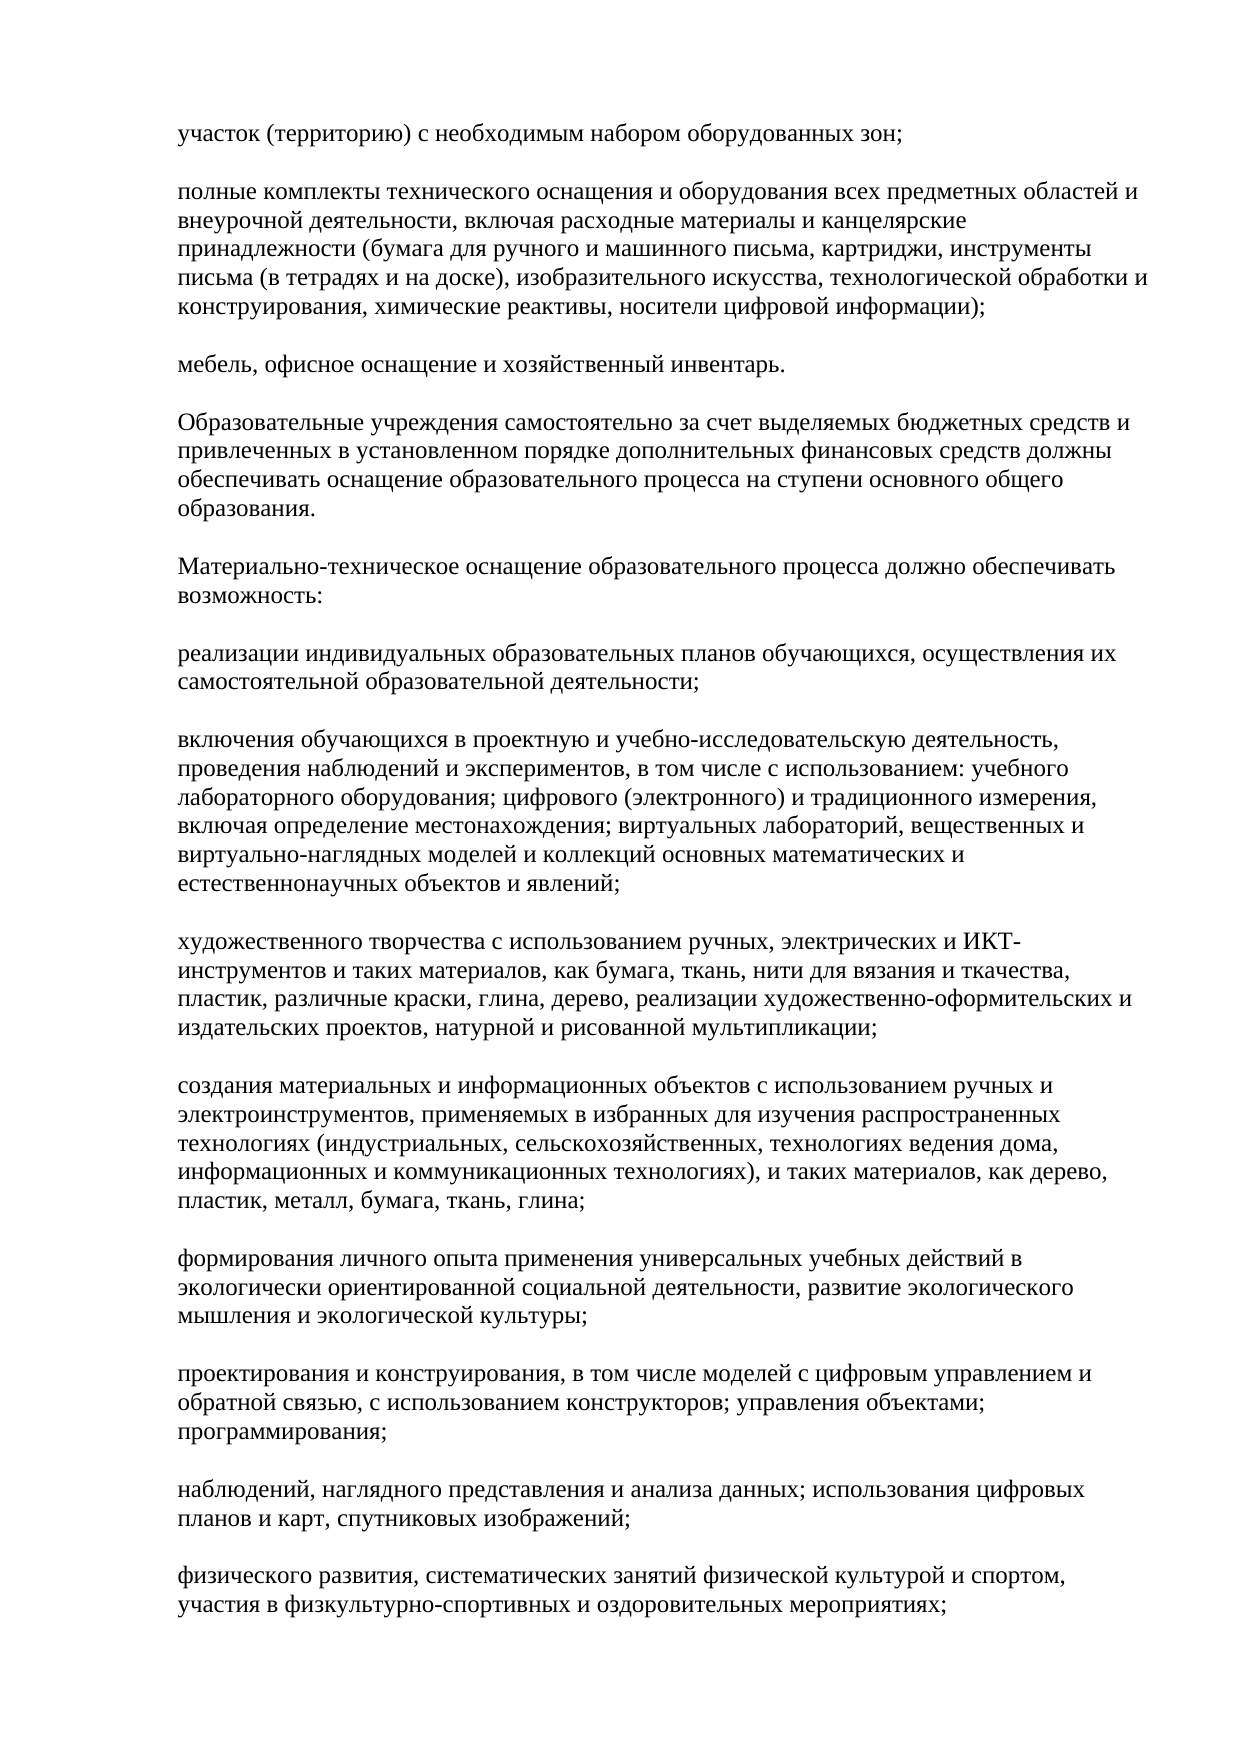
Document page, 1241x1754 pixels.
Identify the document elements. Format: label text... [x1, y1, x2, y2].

text проектирования и конструирования, в том числе моделей с цифровым управлением и обратной связью, с использованием конструкторов; управления объектами; программирования; [177, 1358, 1152, 1445]
text создания материальных и информационных объектов с использованием ручных и электроинструментов, применяемых в избранных для изучения распространенных технологиях (индустриальных, сельскохозяйственных, технологиях ведения дома, информационных и коммуникационных технологиях), и таких материалов, как дерево, пластик, металл, бумага, ткань, глина; [177, 1070, 1152, 1214]
text включения обучающихся в проектную и учебно-исследовательскую деятельность, проведения наблюдений и экспериментов, в том числе с использованием: учебного лабораторного оборудования; цифрового (электронного) и традиционного измерения, включая определение местонахождения; виртуальных лабораторий, вещественных и виртуально-наглядных моделей и коллекций основных математических и естественнонаучных объектов и явлений; [177, 724, 1152, 897]
text реализации индивидуальных образовательных планов обучающихся, осуществления их самостоятельной образовательной деятельности; [177, 638, 1152, 695]
text наблюдений, наглядного представления и анализа данных; использования цифровых планов и карт, спутниковых изображений; [177, 1474, 1152, 1531]
text Материально-техническое оснащение образовательного процесса должно обеспечивать возможность: [177, 551, 1152, 608]
text участок (территорию) с необходимым набором оборудованных зон; [177, 118, 1152, 147]
text физического развития, систематических занятий физической культурой и спортом, участия в физкультурно-спортивных и оздоровительных мероприятиях; [177, 1561, 1152, 1618]
text художественного творчества с использованием ручных, электрических и ИКТ-инструментов и таких материалов, как бумага, ткань, нити для вязания и ткачества, пластик, различные краски, глина, дерево, реализации художественно-оформительских и издательских проектов, натурной и рисованной мультипликации; [177, 926, 1152, 1041]
text мебель, офисное оснащение и хозяйственный инвентарь. [177, 349, 1152, 378]
text Образовательные учреждения самостоятельно за счет выделяемых бюджетных средств и привлеченных в установленном порядке дополнительных финансовых средств должны обеспечивать оснащение образовательного процесса на ступени основного общего образования. [177, 407, 1152, 522]
text полные комплекты технического оснащения и оборудования всех предметных областей и внеурочной деятельности, включая расходные материалы и канцелярские принадлежности (бумага для ручного и машинного письма, картриджи, инструменты письма (в тетрадях и на доске), изобразительного искусства, технологической обработки и конструирования, химические реактивы, носители цифровой информации); [177, 176, 1152, 320]
text формирования личного опыта применения универсальных учебных действий в экологически ориентированной социальной деятельности, развитие экологического мышления и экологической культуры; [177, 1243, 1152, 1329]
